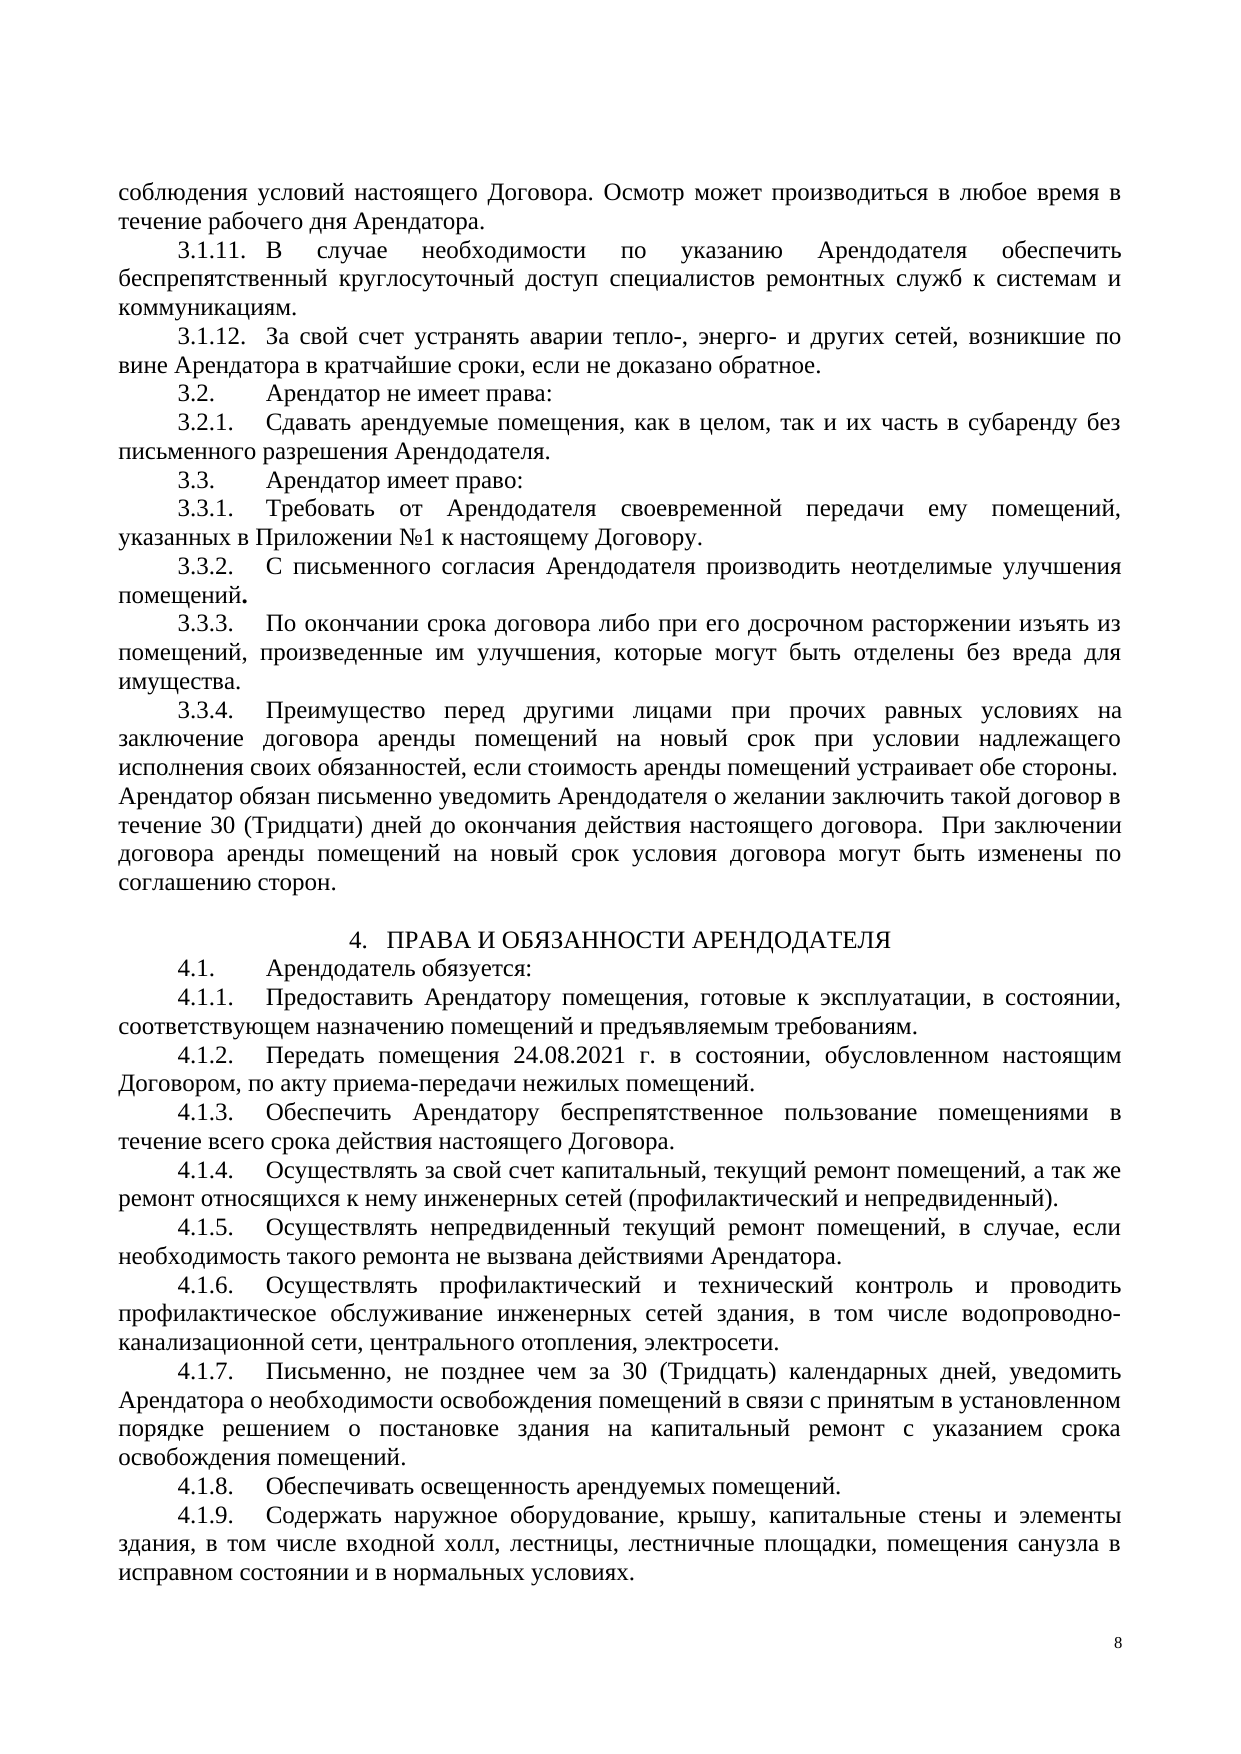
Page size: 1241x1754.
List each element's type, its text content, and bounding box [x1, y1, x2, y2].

list Осуществлять непредвиденный текущий ремонт помещений, в случае, если необходимость такого ремонта не вызвана действиями Арендатора. [118, 1212, 1122, 1270]
list Сдавать арендуемые помещения, как в целом, так и их часть в субаренду без письменного разрешения Арендодателя. [118, 407, 1122, 465]
list Осуществлять за свой счет капитальный, текущий ремонт помещений, а так же ремонт относящихся к нему инженерных сетей (профилактический и непредвиденный). [118, 1155, 1122, 1212]
list Обеспечивать освещенность арендуемых помещений. [118, 1471, 1122, 1500]
list Обеспечить Арендатору беспрепятственное пользование помещениями в течение всего срока действия настоящего Договора. [118, 1097, 1122, 1155]
list Арендатор не имеет права: [118, 378, 1122, 407]
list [118, 177, 1122, 235]
list Предоставить Арендатору помещения, готовые к эксплуатации, в состоянии, соответствующем назначению помещений и предъявляемым требованиям. [118, 982, 1122, 1040]
list ПРАВА И ОБЯЗАННОСТИ АРЕНДОДАТЕЛЯ [118, 925, 1122, 953]
list По окончании срока договора либо при его досрочном расторжении изъять из помещений, произведенные им улучшения, которые могут быть отделены без вреда для имущества. [118, 608, 1122, 695]
list Осуществлять профилактический и технический контроль и проводить профилактическое обслуживание инженерных сетей здания, в том числе водопроводно-канализационной сети, центрального отопления, электросети. [118, 1270, 1122, 1356]
list C письменного согласия Арендодателя производить неотделимые улучшения помещений. [118, 551, 1122, 608]
list За свой счет устранять аварии тепло-, энерго- и других сетей, возникшие по вине Арендатора в кратчайшие сроки, если не доказано обратное. [118, 321, 1122, 378]
list Передать помещения 24.08.2021 г. в состоянии, обусловленном настоящим Договором, по акту приема-передачи нежилых помещений. [118, 1040, 1122, 1097]
list В случае необходимости по указанию Арендодателя обеспечить беспрепятственный круглосуточный доступ специалистов ремонтных служб к системам и коммуникациям. [118, 235, 1122, 321]
list Преимущество перед другими лицами при прочих равных условиях на заключение договора аренды помещений на новый срок при условии надлежащего исполнения своих обязанностей, если стоимость аренды помещений устраивает обе стороны. [118, 695, 1122, 781]
list Арендатор имеет право: [118, 465, 1122, 493]
list Требовать от Арендодателя своевременной передачи ему помещений, указанных в Приложении №1 к настоящему Договору. [118, 493, 1122, 551]
list Арендодатель обязуется: [118, 953, 1122, 982]
list Письменно, не позднее чем за 30 (Тридцать) календарных дней, уведомить Арендатора о необходимости освобождения помещений в связи с принятым в установленном порядке решением о постановке здания на капитальный ремонт с указанием срока освобождения помещений. [118, 1356, 1122, 1471]
list Содержать наружное оборудование, крышу, капитальные стены и элементы здания, в том числе входной холл, лестницы, лестничные площадки, помещения санузла в исправном состоянии и в нормальных условиях. [118, 1500, 1122, 1586]
text Арендатор обязан письменно уведомить Арендодателя о желании заключить такой договор в течение 30 (Тридцати) дней до окончания действия настоящего договора. При заключении договора аренды помещений на новый срок условия договора могут быть изменены по соглашению сторон. [118, 810, 1122, 896]
